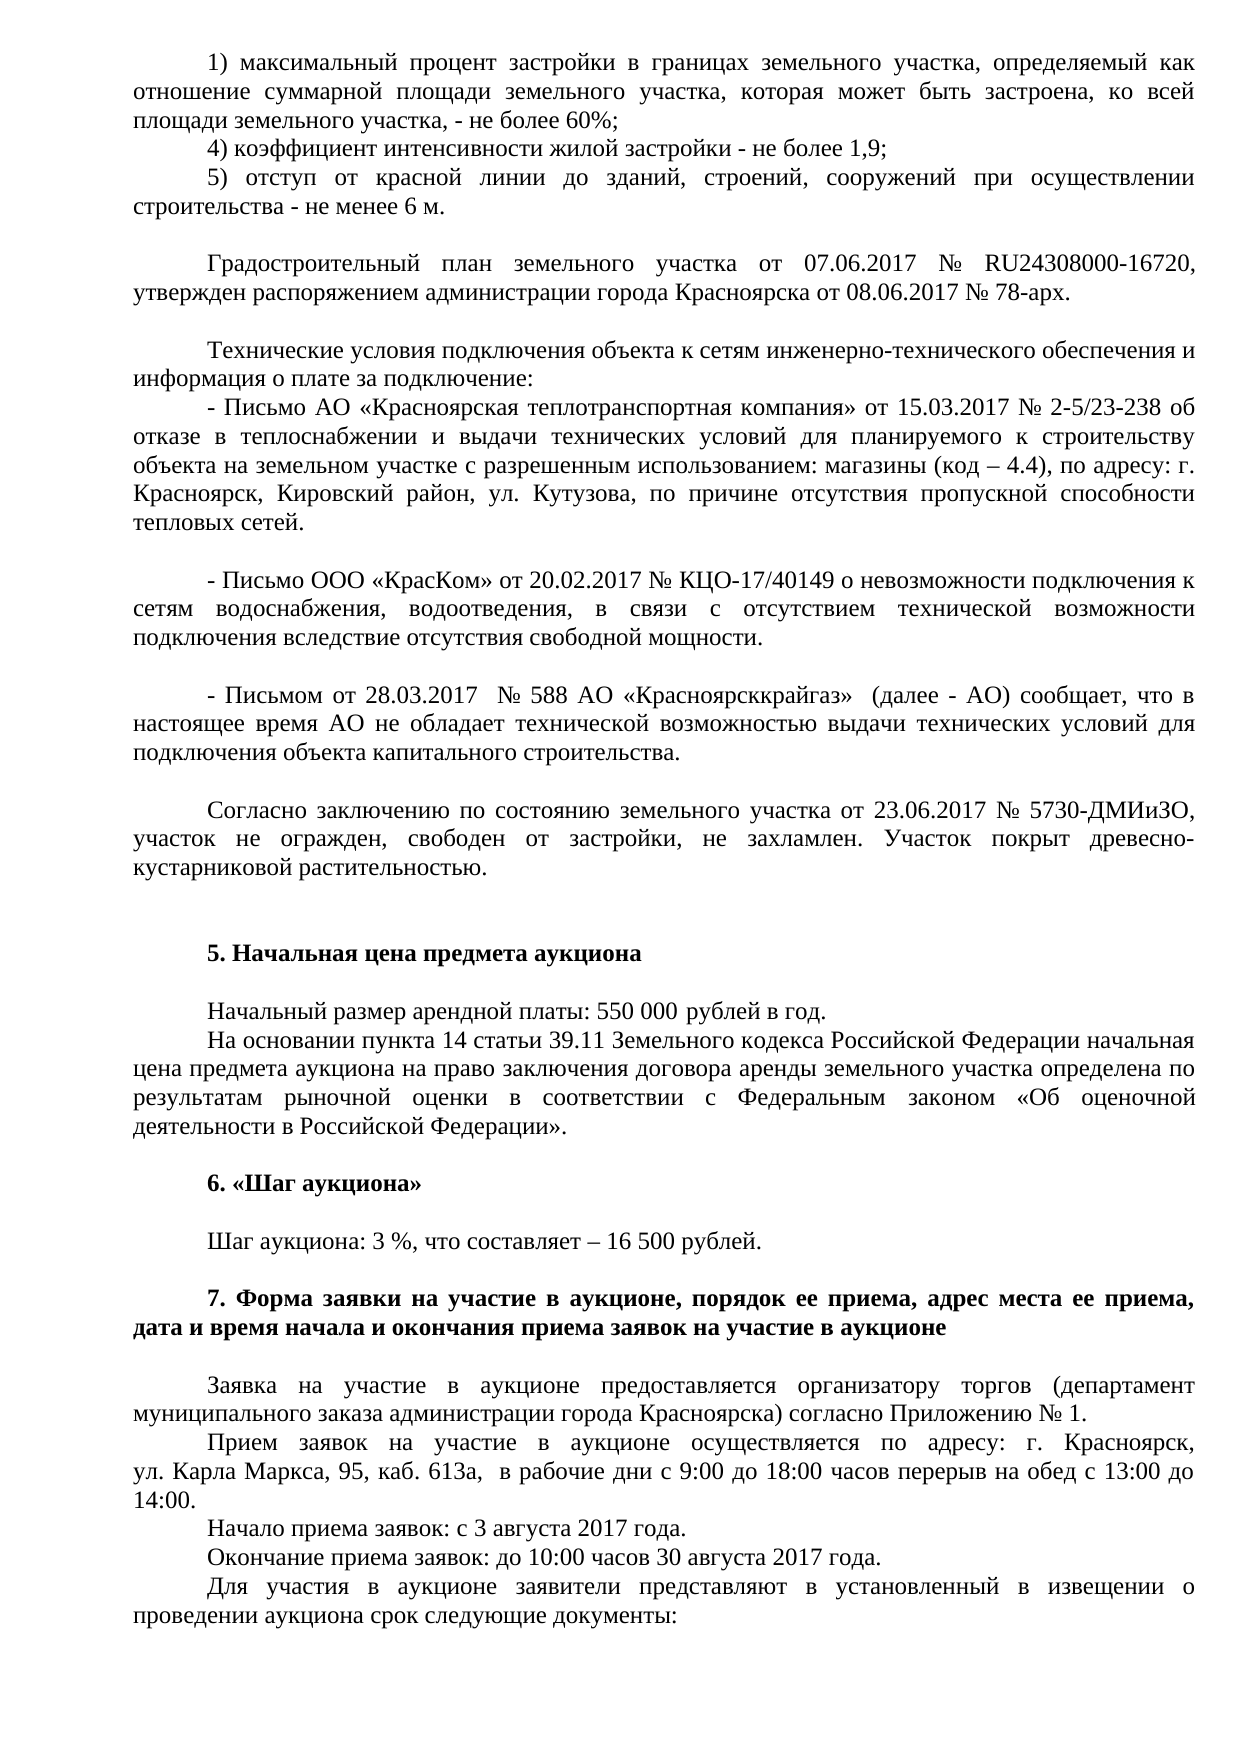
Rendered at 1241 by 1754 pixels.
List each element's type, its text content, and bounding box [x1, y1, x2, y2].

text Начало приема заявок: с 3 августа 2017 года. [133, 1513, 1196, 1542]
text 6. «Шаг аукциона» [133, 1168, 1196, 1197]
text 5. Начальная цена предмета аукциона [133, 938, 1196, 967]
title 5) отступ от красной линии до зданий, строений, сооружений при осуществлении строительства - не менее 6 м. [133, 162, 1196, 220]
text - Письмо АО «Красноярская теплотранспортная компания» от 15.03.2017 № 2-5/23-238 об отказе в теплоснабжении и выдачи технических условий для планируемого к строительству объекта на земельном участке с разрешенным использованием: магазины (код – 4.4), по адресу: г. Красноярск, Кировский район, ул. Кутузова, по причине отсутствия пропускной способности тепловых сетей. [133, 392, 1196, 536]
text На основании пункта 14 статьи 39.11 Земельного кодекса Российской Федерации начальная цена предмета аукциона на право заключения договора аренды земельного участка определена по результатам рыночной оценки в соответствии с Федеральным законом «Об оценочной деятельности в Российской Федерации». [133, 1025, 1196, 1140]
title Согласно заключению по состоянию земельного участка от 23.06.2017 № 5730-ДМИиЗО, участок не огражден, свободен от застройки, не захламлен. Участок покрыт древесно-кустарниковой растительностью. [133, 795, 1196, 881]
text - Письмом от 28.03.2017 № 588 АО «Красноярсккрайгаз» (далее - АО) сообщает, что в настоящее время АО не обладает технической возможностью выдачи технических условий для подключения объекта капитального строительства. [133, 680, 1196, 766]
text Заявка на участие в аукционе предоставляется организатору торгов (департамент муниципального заказа администрации города Красноярска) согласно Приложению № 1. [133, 1370, 1196, 1427]
text Технические условия подключения объекта к сетям инженерно-технического обеспечения и информация о плате за подключение: [133, 335, 1196, 392]
text 7. Форма заявки на участие в аукционе, порядок ее приема, адрес места ее приема, дата и время начала и окончания приема заявок на участие в аукционе [133, 1283, 1196, 1341]
title Градостроительный план земельного участка от 07.06.2017 № RU24308000-16720, утвержден распоряжением администрации города Красноярска от 08.06.2017 № 78-арх. [133, 248, 1196, 306]
text Начальный размер арендной платы: 550 000 рублей в год. [133, 996, 1196, 1025]
text Прием заявок на участие в аукционе осуществляется по адресу: г. Красноярск, ул. Карла Маркса, 95, каб. 613а, в рабочие дни с 9:00 до 18:00 часов перерыв на обед с 13:00 до 14:00. [133, 1427, 1196, 1513]
text Окончание приема заявок: до 10:00 часов 30 августа 2017 года. [133, 1542, 1196, 1571]
title 4) коэффициент интенсивности жилой застройки - не более 1,9; [133, 133, 1196, 162]
title 1) максимальный процент застройки в границах земельного участка, определяемый как отношение суммарной площади земельного участка, которая может быть застроена, ко всей площади земельного участка, - не более 60%; [133, 47, 1196, 133]
text Для участия в аукционе заявители представляют в установленный в извещении о проведении аукциона срок следующие документы: [133, 1571, 1196, 1628]
text - Письмо ООО «КрасКом» от 20.02.2017 № КЦО-17/40149 о невозможности подключения к сетям водоснабжения, водоотведения, в связи с отсутствием технической возможности подключения вследствие отсутствия свободной мощности. [133, 565, 1196, 651]
text Шаг аукциона: 3 %, что составляет – 16 500 рублей. [133, 1226, 1196, 1255]
